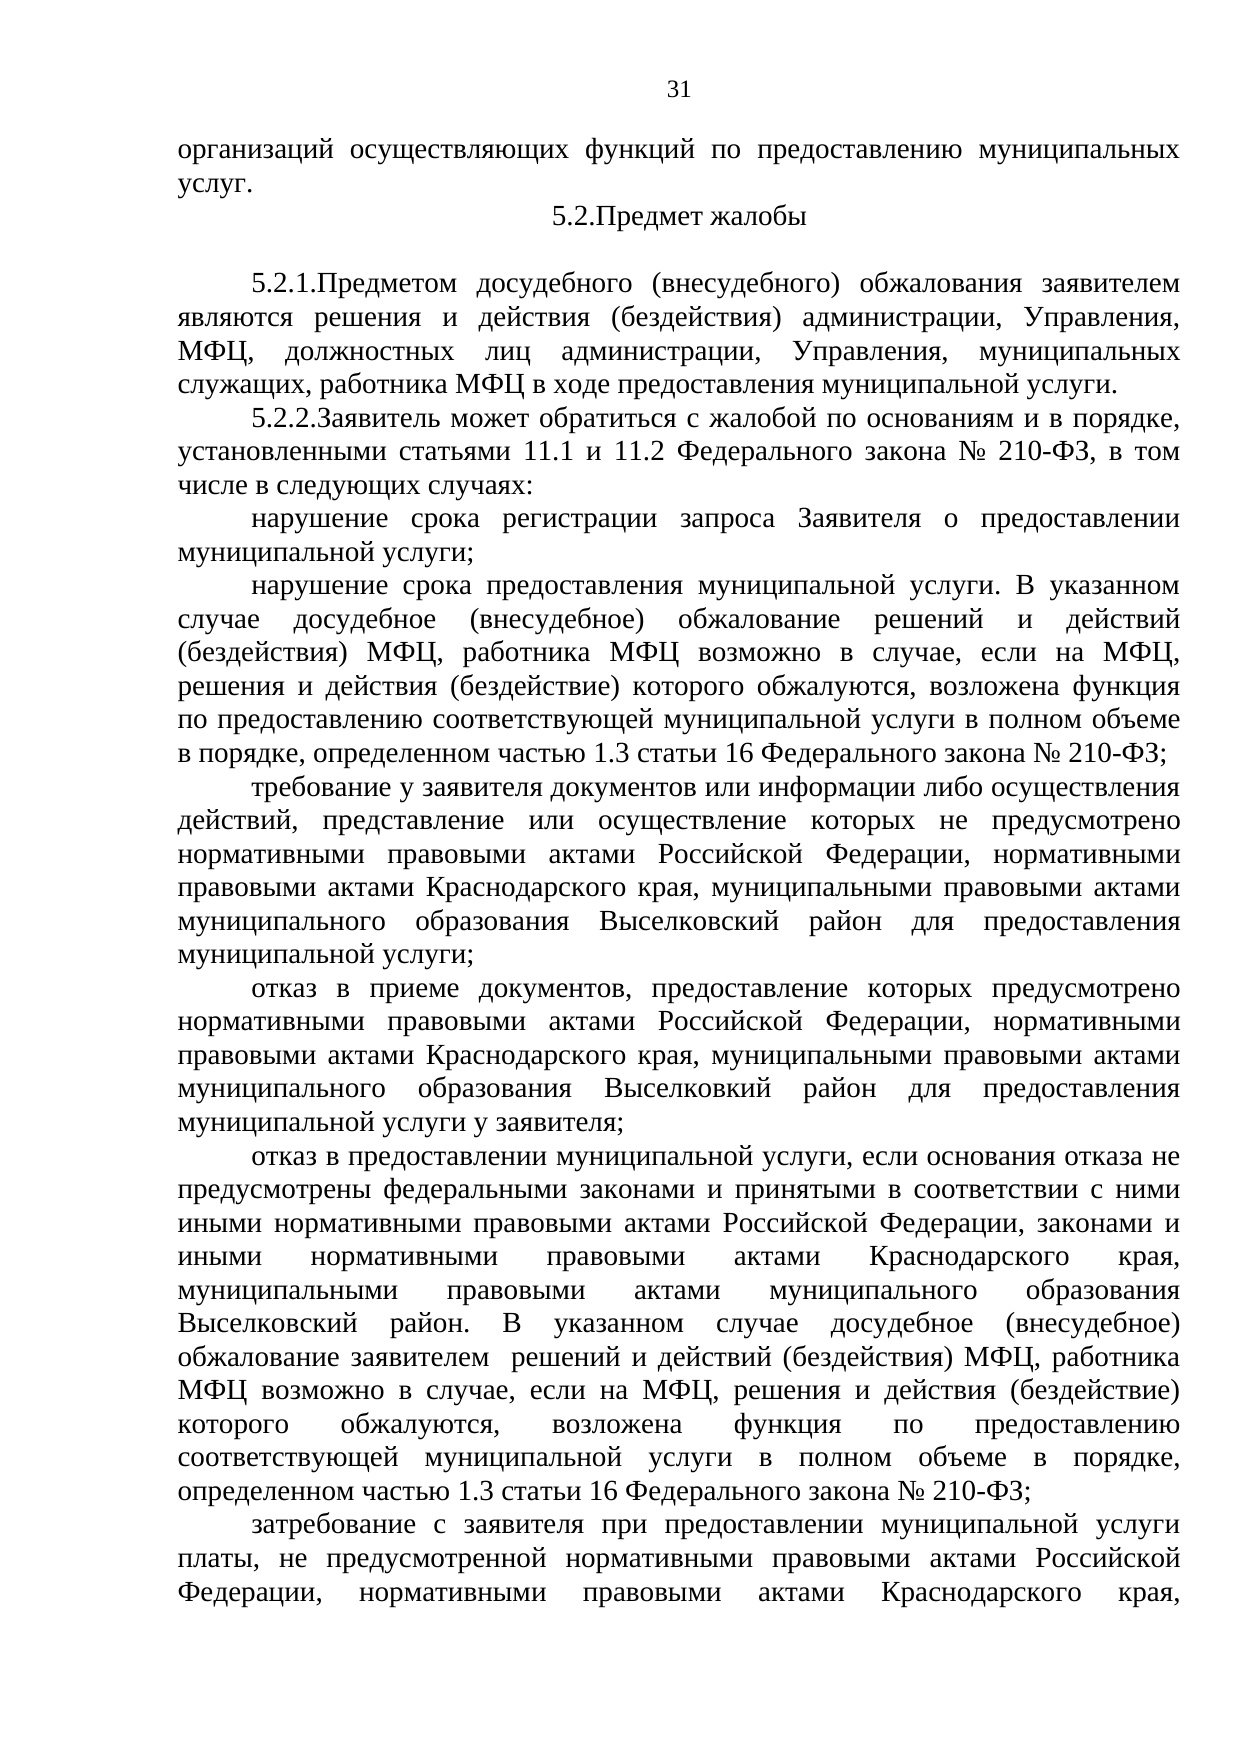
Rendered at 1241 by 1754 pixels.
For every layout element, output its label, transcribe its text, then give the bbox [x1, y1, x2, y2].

text нарушение срока предоставления муниципальной услуги. В указанном случае досудебное (внесудебное) обжалование решений и действий (бездействия) МФЦ, работника МФЦ возможно в случае, если на МФЦ, решения и действия (бездействие) которого обжалуются, возложена функция по предоставлению соответствующей муниципальной услуги в полном объеме в порядке, определенном частью 1.3 статьи 16 Федерального закона № 210-ФЗ; [177, 567, 1181, 769]
text 5.2.1.Предметом досудебного (внесудебного) обжалования заявителем являются решения и действия (бездействия) администрации, Управления, МФЦ, должностных лиц администрации, Управления, муниципальных служащих, работника МФЦ в ходе предоставления муниципальной услуги. [177, 266, 1181, 400]
text 5.2.2.Заявитель может обратиться с жалобой по основаниям и в порядке, установленными статьями 11.1 и 11.2 Федерального закона № 210-ФЗ, в том числе в следующих случаях: [177, 400, 1181, 500]
text нарушение срока регистрации запроса Заявителя о предоставлении муниципальной услуги; [177, 500, 1181, 567]
text требование у заявителя документов или информации либо осуществления действий, представление или осуществление которых не предусмотрено нормативными правовыми актами Российской Федерации, нормативными правовыми актами Краснодарского края, муниципальными правовыми актами муниципального образования Выселковский район для предоставления муниципальной услуги; [177, 769, 1181, 970]
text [177, 131, 1181, 198]
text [177, 1507, 1181, 1607]
text отказ в приеме документов, предоставление которых предусмотрено нормативными правовыми актами Российской Федерации, нормативными правовыми актами Краснодарского края, муниципальными правовыми актами муниципального образования Выселковкий район для предоставления муниципальной услуги у заявителя; [177, 970, 1181, 1138]
text 5.2.Предмет жалобы [177, 198, 1181, 232]
text отказ в предоставлении муниципальной услуги, если основания отказа не предусмотрены федеральными законами и принятыми в соответствии с ними иными нормативными правовыми актами Российской Федерации, законами и иными нормативными правовыми актами Краснодарского края, муниципальными правовыми актами муниципального образования Выселковский район. В указанном случае досудебное (внесудебное) обжалование заявителем решений и действий (бездействия) МФЦ, работника МФЦ возможно в случае, если на МФЦ, решения и действия (бездействие) которого обжалуются, возложена функция по предоставлению соответствующей муниципальной услуги в полном объеме в порядке, определенном частью 1.3 статьи 16 Федерального закона № 210-ФЗ; [177, 1138, 1181, 1507]
